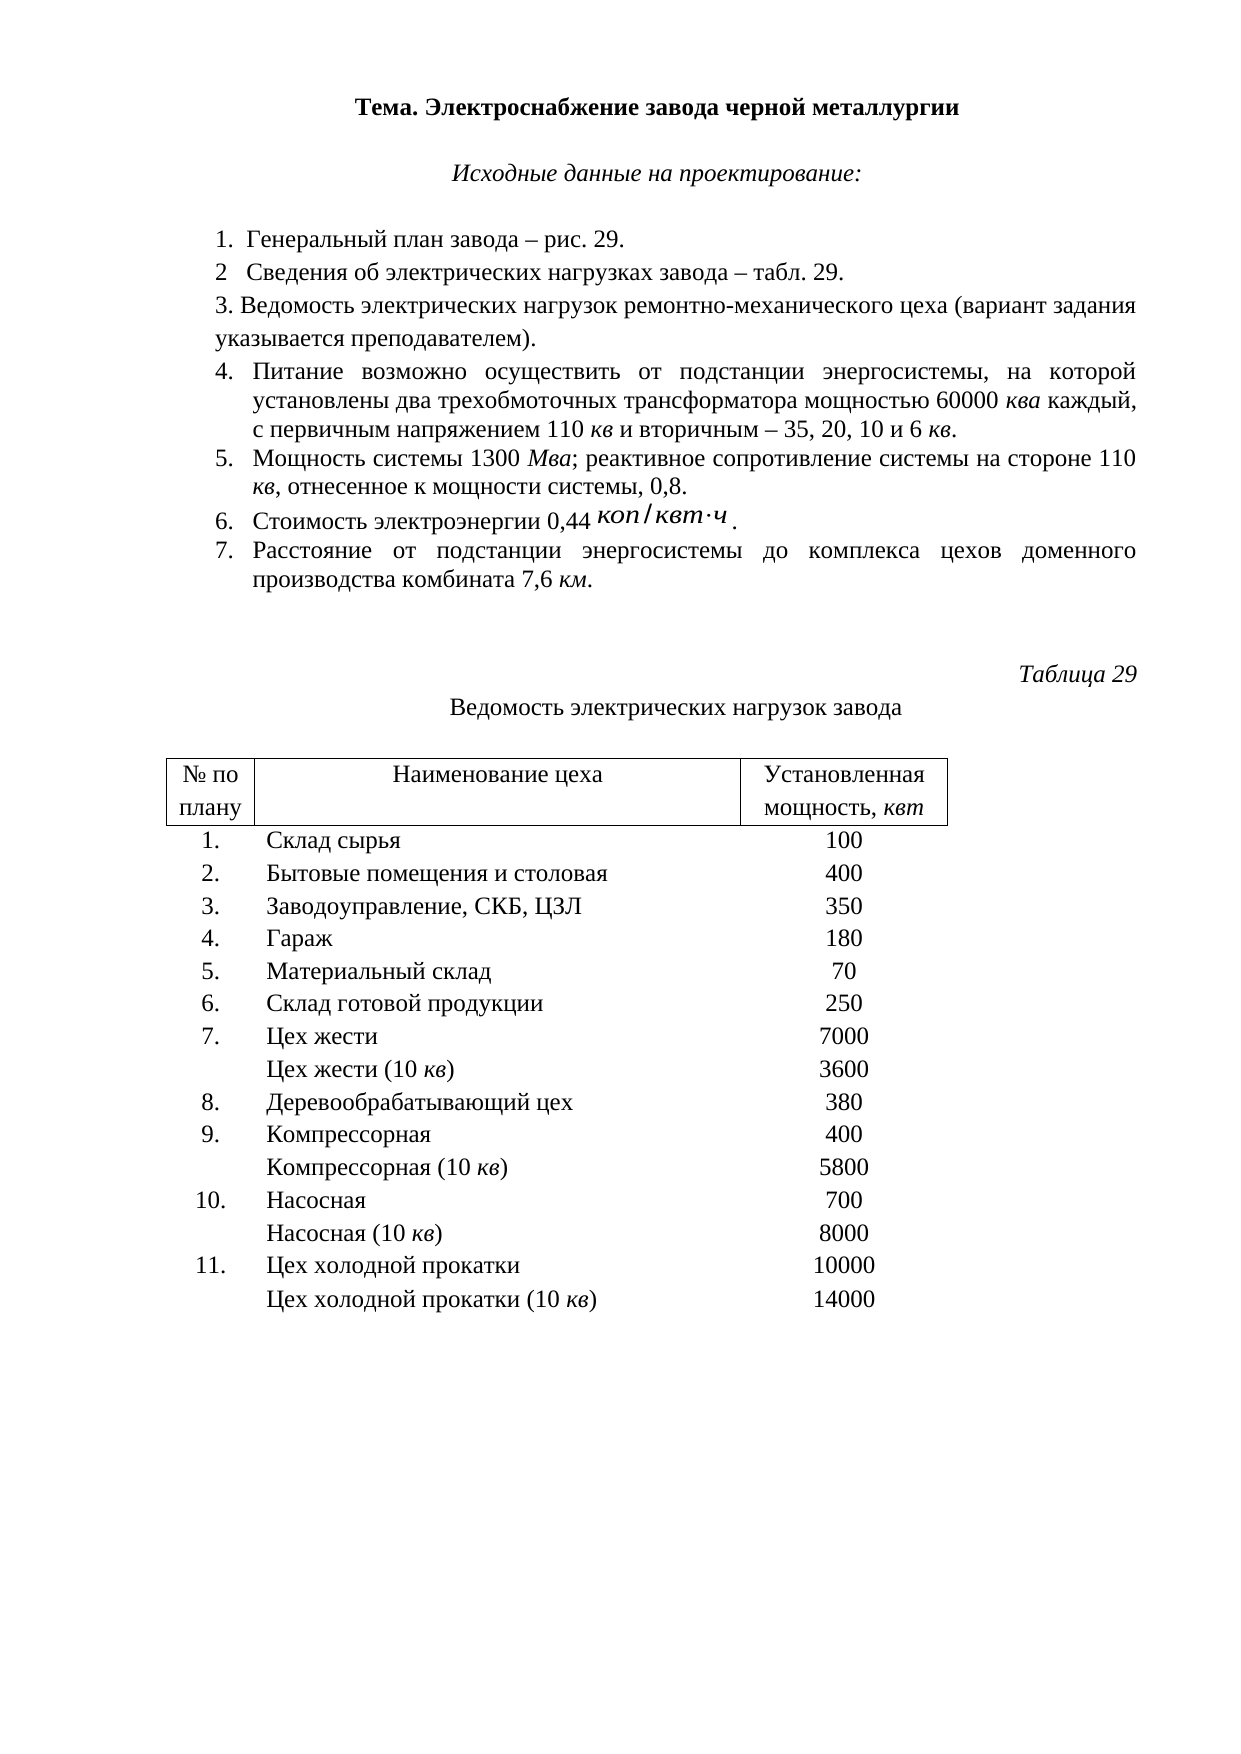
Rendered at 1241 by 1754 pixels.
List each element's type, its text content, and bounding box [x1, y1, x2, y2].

text Тема. Электроснабжение завода черной металлургии [177, 92, 1137, 121]
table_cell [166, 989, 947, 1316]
list Питание возможно осуществить от подстанции энергосистемы, на которой установлены два трехобмоточных трансформатора мощностью 60000 ква каждый, с первичным напряжением 110 кв и вторичным – 35, 20, 10 и 6 кв. [215, 356, 1137, 443]
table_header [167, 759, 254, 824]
list Стоимость электроэнергии 0,44 . [215, 500, 1137, 535]
text Исходные данные на проектирование: [177, 158, 1137, 187]
text 3. Ведомость электрических нагрузок ремонтно-механического цеха (вариант задания указывается преподавателем). [215, 290, 1137, 352]
text Таблица 29 [215, 659, 1137, 687]
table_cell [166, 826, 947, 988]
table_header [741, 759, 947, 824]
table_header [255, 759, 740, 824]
list Мощность системы 1300 Мва; реактивное сопротивление системы на стороне 110 кв, отнесенное к мощности системы, 0,8. [215, 443, 1137, 500]
text 1. Генеральный план завода – рис. 29. [215, 224, 1137, 253]
list Расстояние от подстанции энергосистемы до комплекса цехов доменного производства комбината 7,6 км. [215, 535, 1137, 593]
text Ведомость электрических нагрузок завода [215, 692, 1137, 721]
text 2 Сведения об электрических нагрузках завода – табл. 29. [215, 257, 1137, 286]
